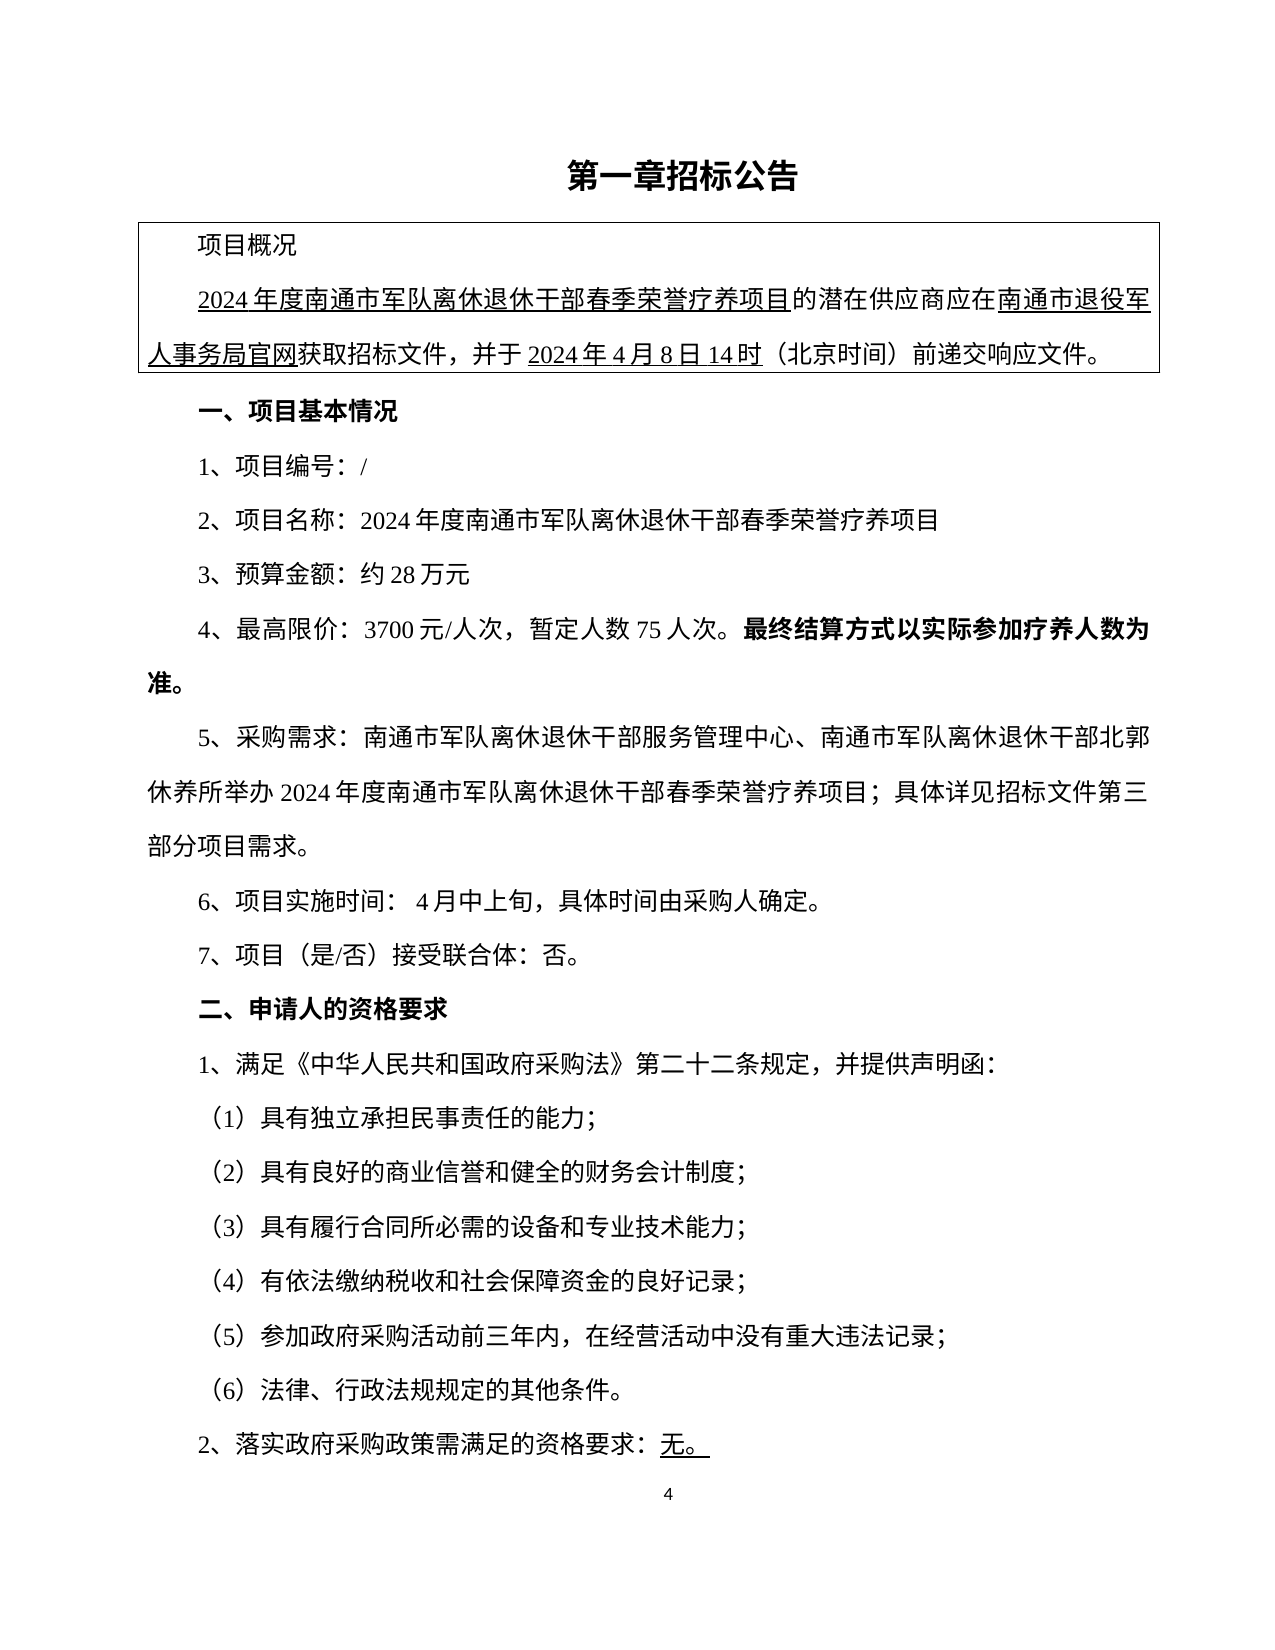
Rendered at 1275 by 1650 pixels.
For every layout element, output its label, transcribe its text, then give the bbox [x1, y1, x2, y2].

text 2024年度南通市军队离休退休干部春季荣誉疗养项目的潜在供应商应在南通市退役军人事务局官网获取招标文件，并于2024年4月8日14时（北京时间）前递交响应文件。 [139, 277, 1159, 372]
text 6、项目实施时间： 4月中上旬，具体时间由采购人确定。 [148, 881, 1151, 917]
text （3）具有履行合同所必需的设备和专业技术能力； [148, 1207, 1151, 1243]
text 2、项目名称：2024年度南通市军队离休退休干部春季荣誉疗养项目 [148, 500, 1151, 537]
text 5、采购需求：南通市军队离休退休干部服务管理中心、南通市军队离休退休干部北郭休养所举办2024年度南通市军队离休退休干部春季荣誉疗养项目；具体详见招标文件第三部分项目需求。 [148, 718, 1151, 863]
text （1）具有独立承担民事责任的能力； [148, 1098, 1151, 1135]
text 二、申请人的资格要求 [148, 990, 1151, 1026]
text 1、项目编号：/ [148, 446, 1151, 482]
text 4、最高限价：3700元/人次，暂定人数75人次。最终结算方式以实际参加疗养人数为准。 [148, 609, 1151, 700]
text （2）具有良好的商业信誉和健全的财务会计制度； [148, 1153, 1151, 1189]
subtitle 第一章招标公告 [148, 150, 1151, 198]
text 1、满足《中华人民共和国政府采购法》第二十二条规定，并提供声明函： [148, 1044, 1151, 1080]
text 项目概况 [139, 223, 1159, 262]
text （4）有依法缴纳税收和社会保障资金的良好记录； [148, 1262, 1151, 1298]
text （6）法律、行政法规规定的其他条件。 [148, 1370, 1151, 1407]
text （5）参加政府采购活动前三年内，在经营活动中没有重大违法记录； [148, 1316, 1151, 1352]
text 一、项目基本情况 [148, 392, 1151, 428]
text 3、预算金额：约28万元 [148, 555, 1151, 591]
text 7、项目（是/否）接受联合体：否。 [148, 935, 1151, 972]
text 2、落实政府采购政策需满足的资格要求：无。 [148, 1425, 1151, 1461]
